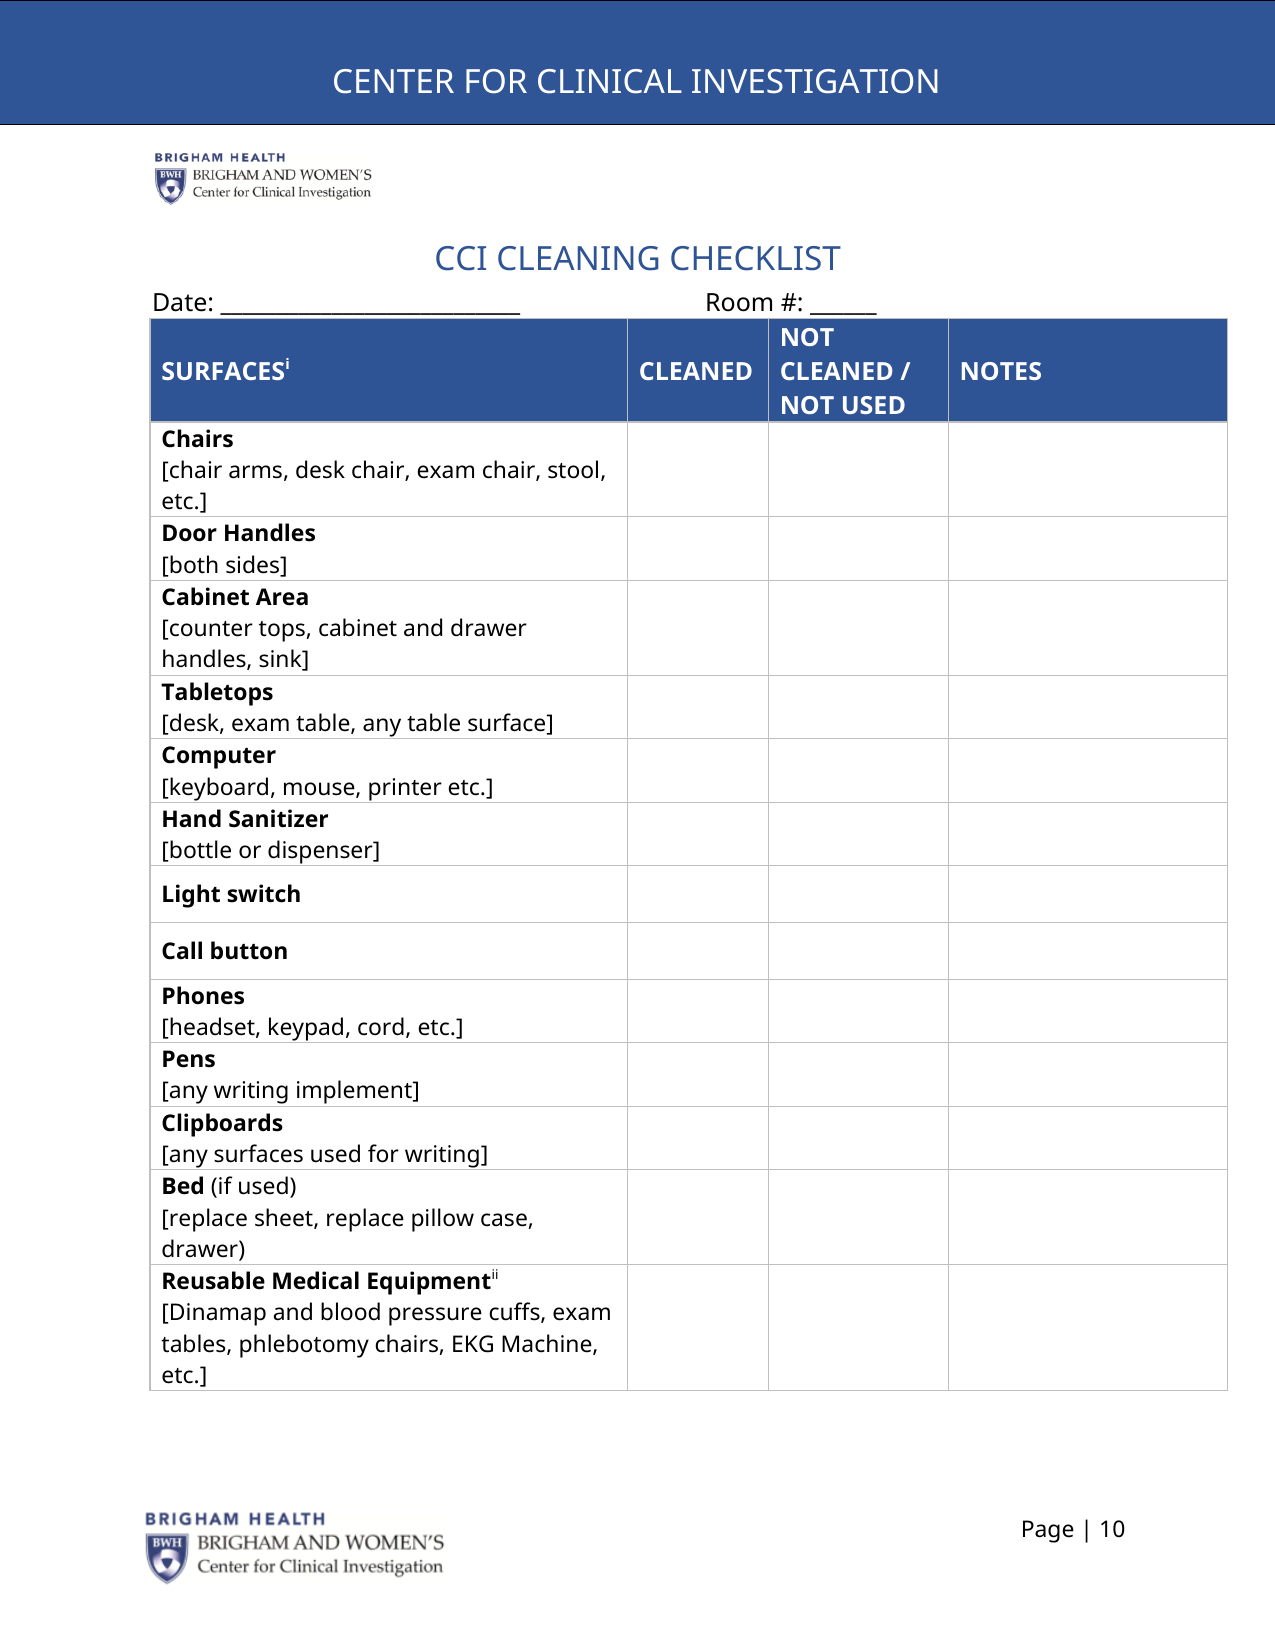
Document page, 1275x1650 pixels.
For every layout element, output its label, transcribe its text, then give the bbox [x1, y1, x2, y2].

table_cell [949, 1265, 1227, 1390]
table_cell Tabletops [desk, exam table, any table surface] [151, 676, 627, 738]
table_header NOTES [949, 319, 1227, 421]
table_cell Pens [any writing implement] [151, 1043, 627, 1106]
table_header NOT CLEANED / NOT USED [769, 319, 948, 421]
table_cell [949, 517, 1227, 580]
table_cell Chairs [chair arms, desk chair, exam chair, stool, etc.] [151, 423, 627, 516]
table_cell Hand Sanitizer [bottle or dispenser] [151, 803, 627, 865]
table_header Room #: ______ [694, 284, 1275, 318]
table_cell [769, 980, 948, 1042]
table_cell [949, 866, 1227, 922]
picture [139, 1509, 445, 1587]
table_cell Clipboards [any surfaces used for writing] [151, 1107, 627, 1169]
table_cell [769, 1170, 948, 1264]
table_cell Call button [151, 923, 627, 978]
table_cell [949, 1107, 1227, 1169]
table_cell [949, 803, 1227, 865]
table_cell [628, 676, 768, 738]
table_cell [949, 923, 1227, 978]
subtitle CCI CLEANING CHECKLIST [150, 235, 1125, 281]
table_cell [628, 1265, 768, 1390]
table_cell Bed (if used) [replace sheet, replace pillow case, drawer) [151, 1170, 627, 1264]
table_cell [769, 803, 948, 865]
table_cell Computer [keyboard, mouse, printer etc.] [151, 739, 627, 802]
table_cell [628, 1043, 768, 1106]
table_cell [769, 1043, 948, 1106]
table_cell [769, 1265, 948, 1390]
table_cell [628, 1170, 768, 1264]
table_cell [949, 581, 1227, 674]
table_cell [949, 676, 1227, 738]
table_header Date: ___________________________ [141, 284, 694, 318]
table_cell [769, 676, 948, 738]
table_cell [949, 423, 1227, 516]
table_cell [949, 980, 1227, 1042]
table_cell [628, 581, 768, 674]
table_cell [628, 980, 768, 1042]
picture [150, 150, 375, 208]
table_cell [628, 923, 768, 978]
table_cell [949, 1170, 1227, 1264]
table_cell [769, 517, 948, 580]
table_cell [949, 739, 1227, 802]
table_cell [769, 739, 948, 802]
table_cell Cabinet Area [counter tops, cabinet and drawer handles, sink] [151, 581, 627, 674]
table_cell [628, 423, 768, 516]
table_cell [628, 803, 768, 865]
table_cell Reusable Medical Equipment [Dinamap and blood pressure cuffs, exam tables, phlebotomy chairs, EKG Machine, etc.] [151, 1265, 627, 1390]
table_header SURFACES [151, 319, 627, 421]
table_cell [769, 923, 948, 978]
table_cell [628, 866, 768, 922]
table_cell [628, 517, 768, 580]
table_cell [769, 423, 948, 516]
table_header CLEANED [628, 319, 768, 421]
table_cell Door Handles [both sides] [151, 517, 627, 580]
table_cell [628, 739, 768, 802]
table_cell [769, 581, 948, 674]
table_cell Light switch [151, 866, 627, 922]
table_cell Phones [headset, keypad, cord, etc.] [151, 980, 627, 1042]
table_cell [769, 1107, 948, 1169]
table_cell [949, 1043, 1227, 1106]
table_cell [628, 1107, 768, 1169]
table_cell [769, 866, 948, 922]
